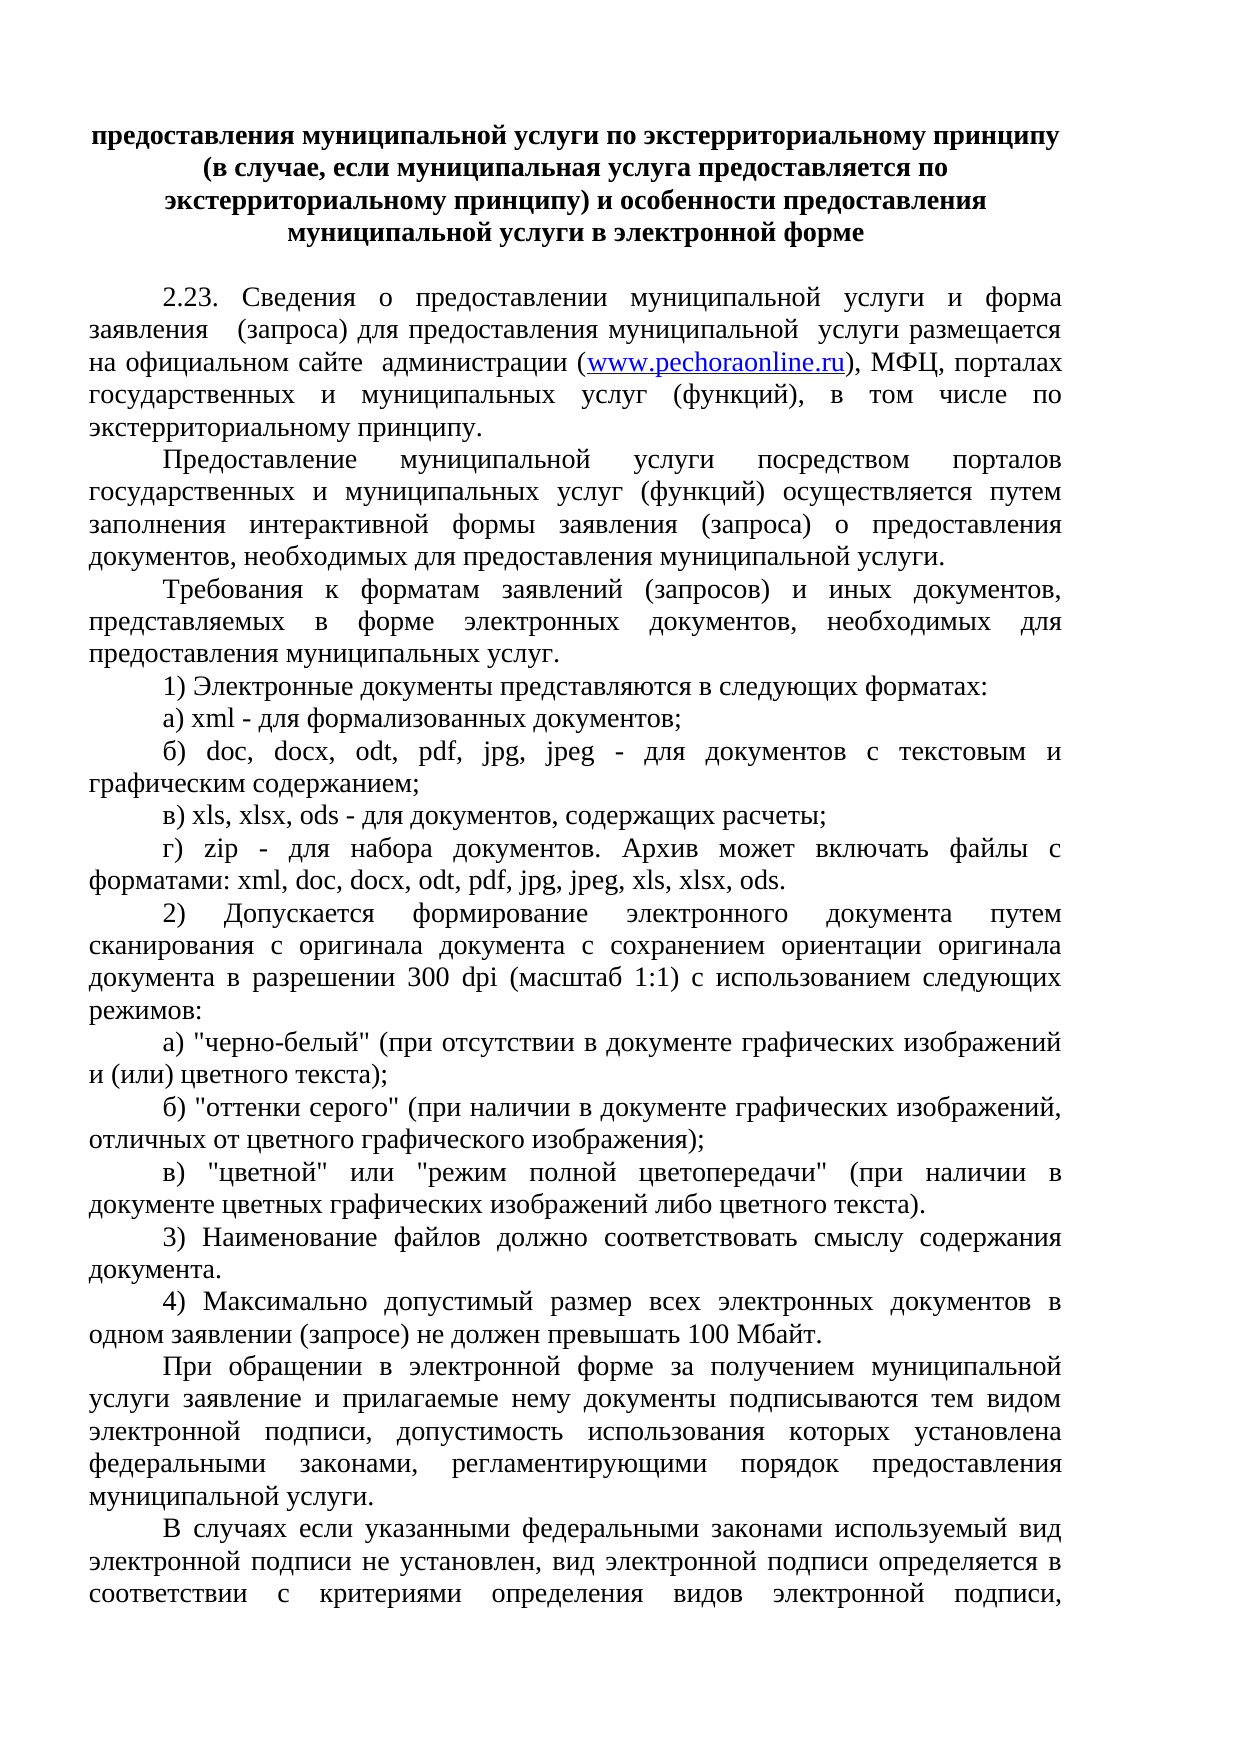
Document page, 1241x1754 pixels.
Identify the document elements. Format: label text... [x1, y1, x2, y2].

text 3) Наименование файлов должно соответствовать смыслу содержания документа. [89, 1219, 1063, 1284]
text При обращении в электронной форме за получением муниципальной услуги заявление и прилагаемые нему документы подписываются тем видом электронной подписи, допустимость использования которых установлена федеральными законами, регламентирующими порядок предоставления муниципальной услуги. [89, 1349, 1063, 1511]
text б) "оттенки серого" (при наличии в документе графических изображений, отличных от цветного графического изображения); [89, 1090, 1063, 1155]
text б) doc, docx, odt, pdf, jpg, jpeg - для документов с текстовым и графическим содержанием; [89, 734, 1063, 798]
text 2) Допускается формирование электронного документа путем сканирования с оригинала документа с сохранением ориентации оригинала документа в разрешении 300 dpi (масштаб 1:1) с использованием следующих режимов: [89, 896, 1063, 1025]
text а) "черно-белый" (при отсутствии в документе графических изображений и (или) цветного текста); [89, 1025, 1063, 1090]
text 2.23. Сведения о предоставлении муниципальной услуги и форма заявления (запроса) для предоставления муниципальной услуги размещается на официальном сайте администрации (www.pechoraonline.ru), МФЦ, порталах государственных и муниципальных услуг (функций), в том числе по экстерриториальному принципу. [89, 280, 1063, 442]
text в) "цветной" или "режим полной цветопередачи" (при наличии в документе цветных графических изображений либо цветного текста). [89, 1155, 1063, 1219]
text 1) Электронные документы представляются в следующих форматах: [89, 669, 1063, 701]
text Предоставление муниципальной услуги посредством порталов государственных и муниципальных услуг (функций) осуществляется путем заполнения интерактивной формы заявления (запроса) о предоставления документов, необходимых для предоставления муниципальной услуги. [89, 442, 1063, 572]
text в) xls, xlsx, ods - для документов, содержащих расчеты; [89, 798, 1063, 831]
text а) xml - для формализованных документов; [89, 701, 1063, 734]
text 4) Максимально допустимый размер всех электронных документов в одном заявлении (запросе) не должен превышать 100 Мбайт. [89, 1284, 1063, 1349]
text г) zip - для набора документов. Архив может включать файлы с форматами: xml, doc, docx, odt, pdf, jpg, jpeg, xls, xlsx, ods. [89, 831, 1063, 896]
text Требования к форматам заявлений (запросов) и иных документов, представляемых в форме электронных документов, необходимых для предоставления муниципальных услуг. [89, 572, 1063, 669]
